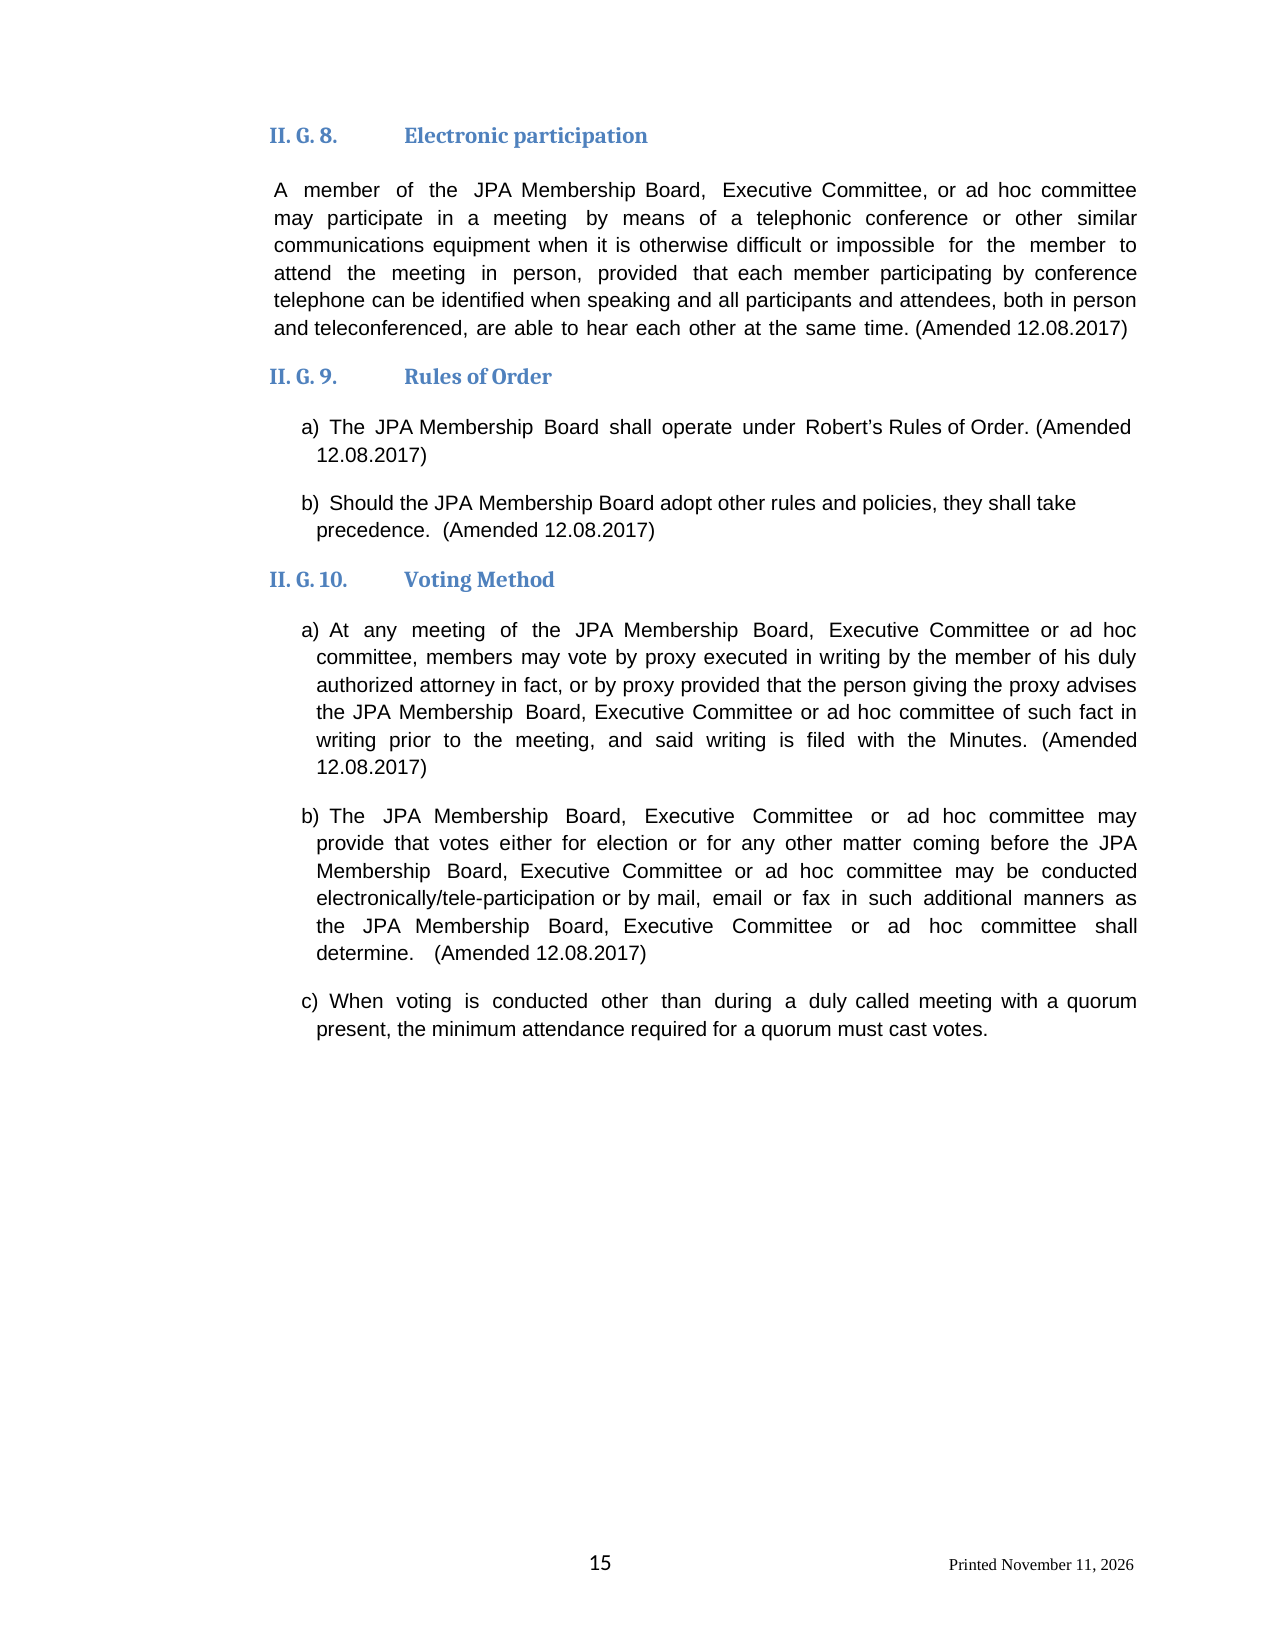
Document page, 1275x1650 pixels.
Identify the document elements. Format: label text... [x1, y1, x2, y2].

subtitle When voting is conducted other than during a duly called meeting with a quorum present, the minimum attendance required for a quorum must cast votes. [301, 989, 1137, 1041]
subtitle Should the JPA Membership Board adopt other rules and policies, they shall take precedence. (Amended 12.08.2017) [301, 491, 1137, 542]
subtitle Electronic participation [269, 123, 1137, 149]
subtitle Rules of Order [269, 364, 1137, 390]
subtitle The JPA Membership Board, Executive Committee or ad hoc committee may provide that votes either for election or for any other matter coming before the JPA Membership Board, Executive Committee or ad hoc committee may be conducted electronically/tele-participation or by mail, email or fax in such additional manners as the JPA Membership Board, Executive Committee or ad hoc committee shall determine. (Amended 12.08.2017) [301, 803, 1137, 965]
text A member of the JPA Membership Board, Executive Committee, or ad hoc committee may participate in a meeting by means of a telephonic conference or other similar communications equipment when it is otherwise difficult or impossible for the member to attend the meeting in person, provided that each member participating by conference telephone can be identified when speaking and all participants and attendees, both in person and teleconferenced, are able to hear each other at the same time. (Amended 12.08.2017) [274, 178, 1137, 339]
subtitle Voting Method [269, 567, 1137, 593]
subtitle At any meeting of the JPA Membership Board, Executive Committee or ad hoc committee, members may vote by proxy executed in writing by the member of his duly authorized attorney in fact, or by proxy provided that the person giving the proxy advises the JPA Membership Board, Executive Committee or ad hoc committee of such fact in writing prior to the meeting, and said writing is filed with the Minutes. (Amended 12.08.2017) [301, 618, 1137, 779]
subtitle The JPA Membership Board shall operate under Robert’s Rules of Order. (Amended 12.08.2017) [301, 415, 1137, 466]
